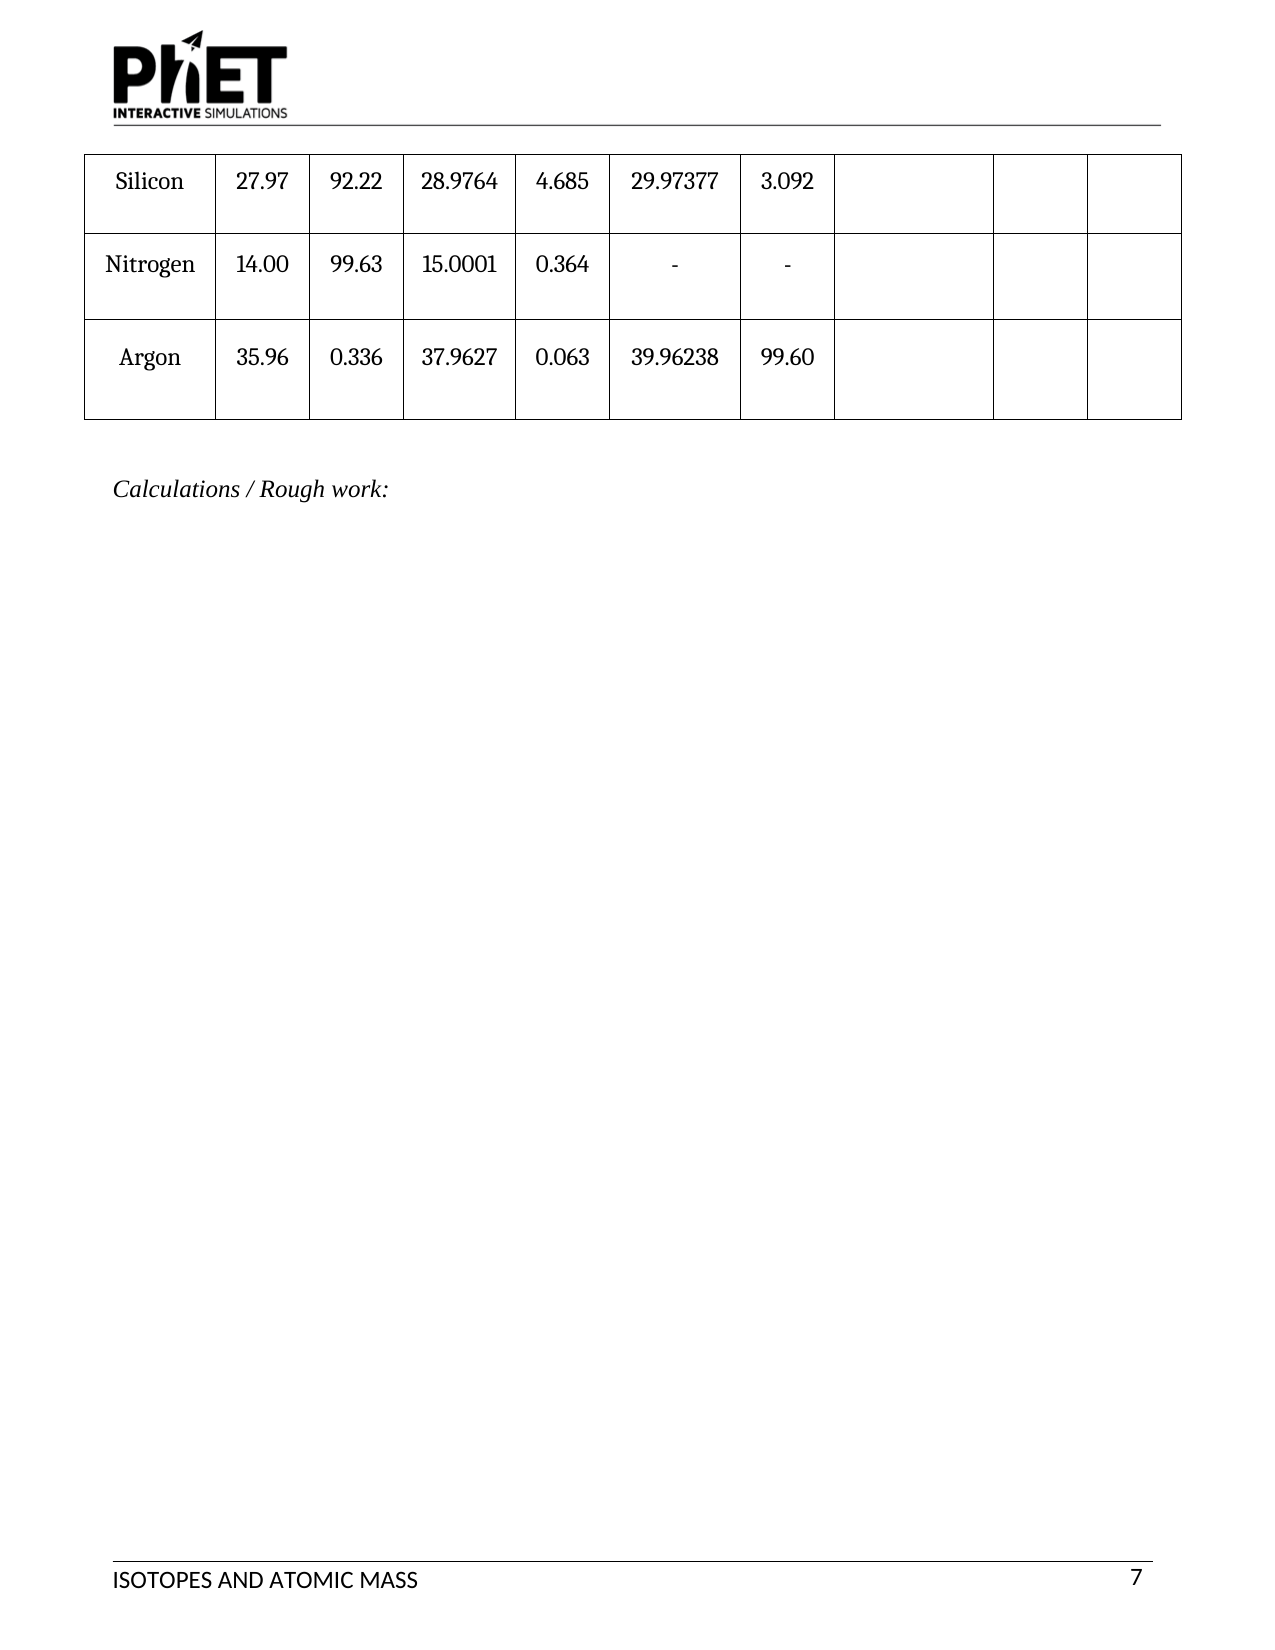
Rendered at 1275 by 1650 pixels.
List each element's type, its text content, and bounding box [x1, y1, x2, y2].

table_cell 35.96 [216, 320, 309, 419]
table_cell 99.63 [310, 234, 403, 319]
table_cell [1088, 320, 1181, 419]
table_cell 0.336 [310, 320, 403, 419]
table_cell 0.063 [516, 320, 609, 419]
table_cell 4.685 [516, 155, 609, 233]
table_cell - [741, 234, 834, 319]
table_cell [994, 234, 1087, 319]
table_cell Silicon [85, 155, 215, 233]
table_cell 14.00 [216, 234, 309, 319]
table_cell 0.364 [516, 234, 609, 319]
table_cell [835, 234, 993, 319]
table_cell 3.092 [741, 155, 834, 233]
table_cell [994, 320, 1087, 419]
table_cell [835, 155, 993, 233]
table_cell 28.9764 [404, 155, 515, 233]
table_cell 39.96238 [610, 320, 740, 419]
table_cell 92.22 [310, 155, 403, 233]
table_cell 99.60 [741, 320, 834, 419]
table_cell - [610, 234, 740, 319]
table_cell 29.97377 [610, 155, 740, 233]
table_cell 27.97 [216, 155, 309, 233]
table_cell [1088, 155, 1181, 233]
table_cell Nitrogen [85, 234, 215, 319]
table_cell Argon [85, 320, 215, 419]
picture [112, 30, 1163, 129]
table_cell [1088, 234, 1181, 319]
table_cell [835, 320, 993, 419]
table_cell [994, 155, 1087, 233]
table_cell 37.9627 [404, 320, 515, 419]
text Calculations / Rough work: [112, 474, 1162, 502]
table_cell 15.0001 [404, 234, 515, 319]
